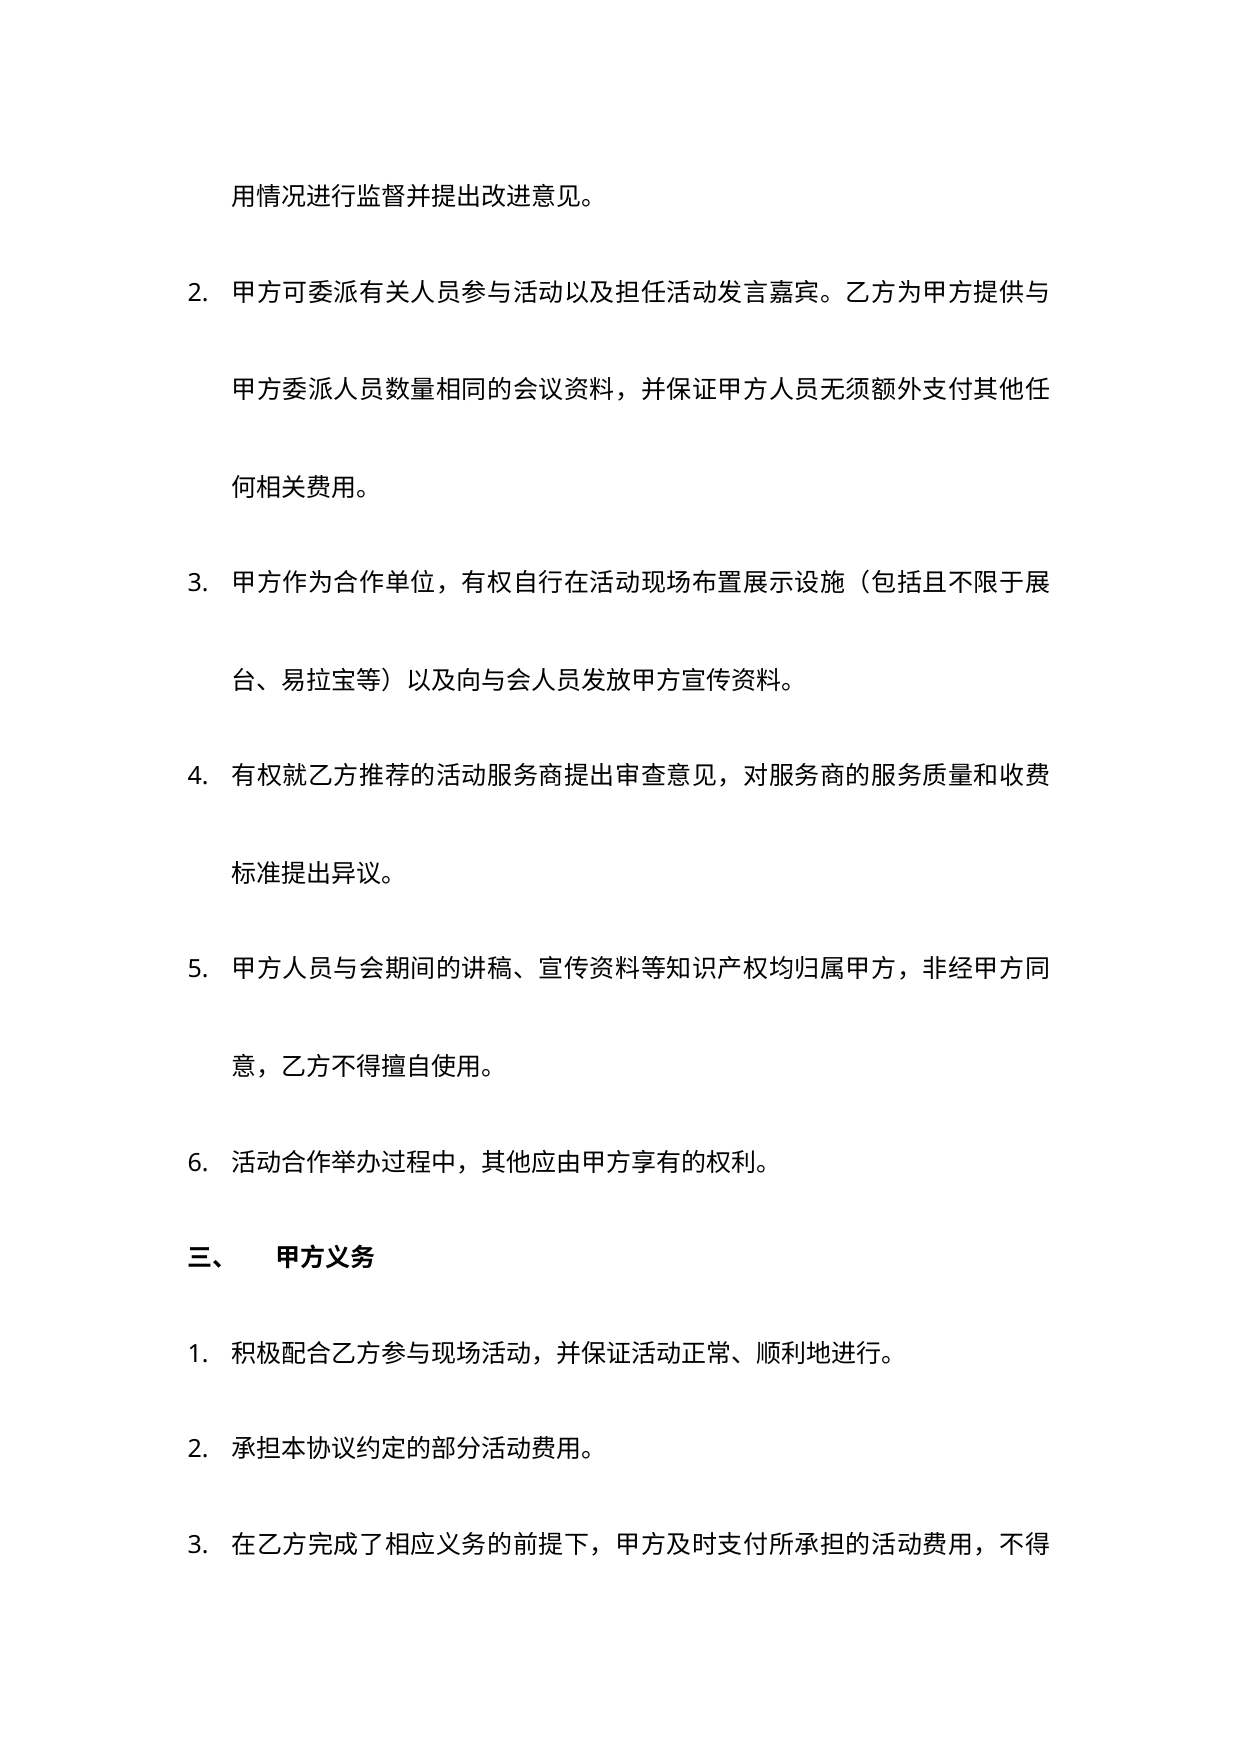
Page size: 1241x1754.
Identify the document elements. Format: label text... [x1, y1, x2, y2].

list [187, 162, 1053, 227]
list 积极配合乙方参与现场活动，并保证活动正常、顺利地进行。 [187, 1319, 1053, 1384]
list 甲方可委派有关人员参与活动以及担任活动发言嘉宾。乙方为甲方提供与甲方委派人员数量相同的会议资料，并保证甲方人员无须额外支付其他任何相关费用。 [187, 258, 1053, 518]
list 承担本协议约定的部分活动费用。 [187, 1414, 1053, 1479]
list 甲方义务 [187, 1223, 1053, 1288]
list 甲方作为合作单位，有权自行在活动现场布置展示设施（包括且不限于展台、易拉宝等）以及向与会人员发放甲方宣传资料。 [187, 548, 1053, 711]
list 甲方人员与会期间的讲稿、宣传资料等知识产权均归属甲方，非经甲方同意，乙方不得擅自使用。 [187, 934, 1053, 1097]
list 活动合作举办过程中，其他应由甲方享有的权利。 [187, 1128, 1053, 1193]
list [187, 1510, 1053, 1575]
list 有权就乙方推荐的活动服务商提出审查意见，对服务商的服务质量和收费标准提出异议。 [187, 741, 1053, 904]
